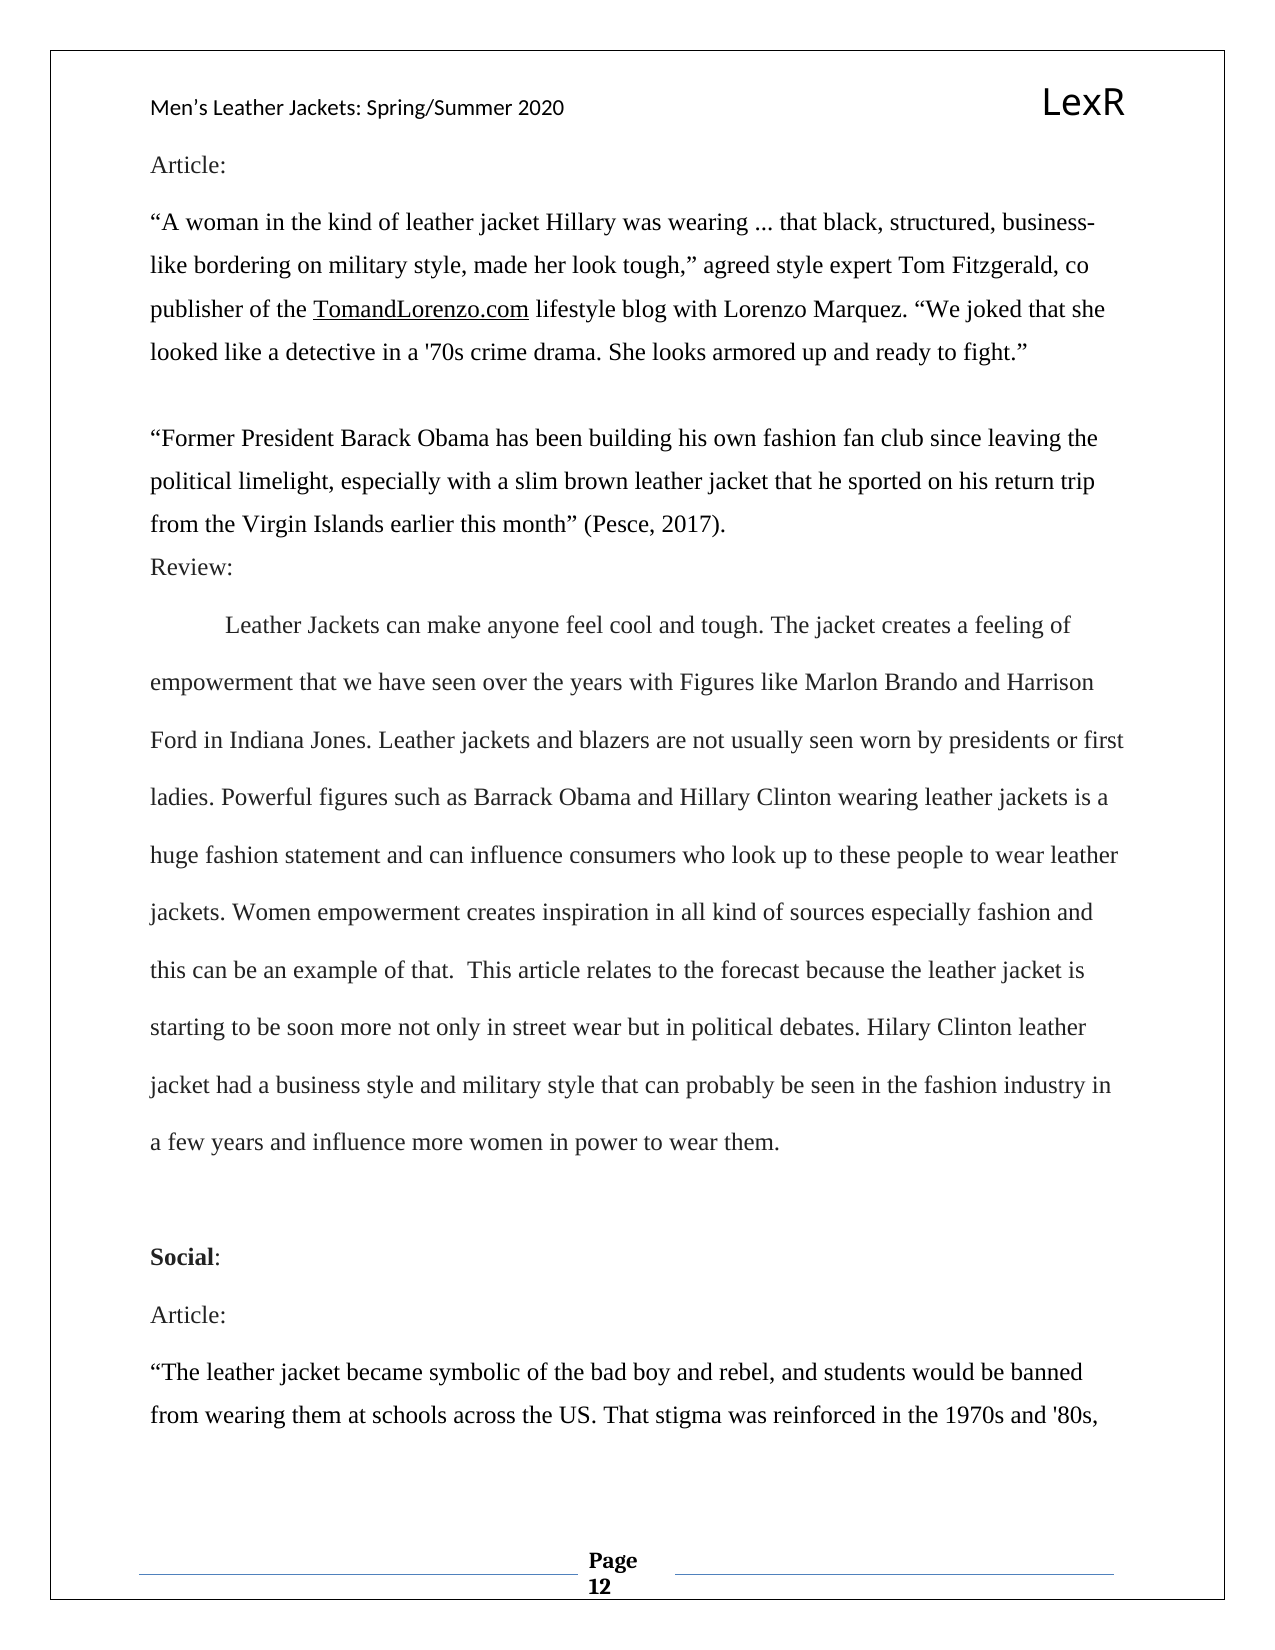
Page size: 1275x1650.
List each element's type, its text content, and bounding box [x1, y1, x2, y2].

text “Former President Barack Obama has been building his own fashion fan club since leaving the political limelight, especially with a slim brown leather jacket that he sported on his return trip from the Virgin Islands earlier this month” (Pesce, 2017). [150, 423, 1125, 538]
text Social: [150, 1242, 1125, 1271]
text Article: [150, 150, 1125, 179]
text “A woman in the kind of leather jacket Hillary was wearing ... that black, structured, business-like bordering on military style, made her look tough,” agreed style expert Tom Fitzgerald, co publisher of the TomandLorenzo.com lifestyle blog with Lorenzo Marquez. “We joked that she looked like a detective in a '70s crime drama. She looks armored up and ready to fight.” [150, 207, 1125, 366]
text Review: [150, 552, 1125, 581]
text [150, 1357, 1125, 1429]
text Article: [150, 1300, 1125, 1329]
text Leather Jackets can make anyone feel cool and tough. The jacket creates a feeling of empowerment that we have seen over the years with Figures like Marlon Brando and Harrison Ford in Indiana Jones. Leather jackets and blazers are not usually seen worn by presidents or first ladies. Powerful figures such as Barrack Obama and Hillary Clinton wearing leather jackets is a huge fashion statement and can influence consumers who look up to these people to wear leather jackets. Women empowerment creates inspiration in all kind of sources especially fashion and this can be an example of that. This article relates to the forecast because the leather jacket is starting to be soon more not only in street wear but in political debates. Hilary Clinton leather jacket had a business style and military style that can probably be seen in the fashion industry in a few years and influence more women in power to wear them. [150, 610, 1125, 1156]
